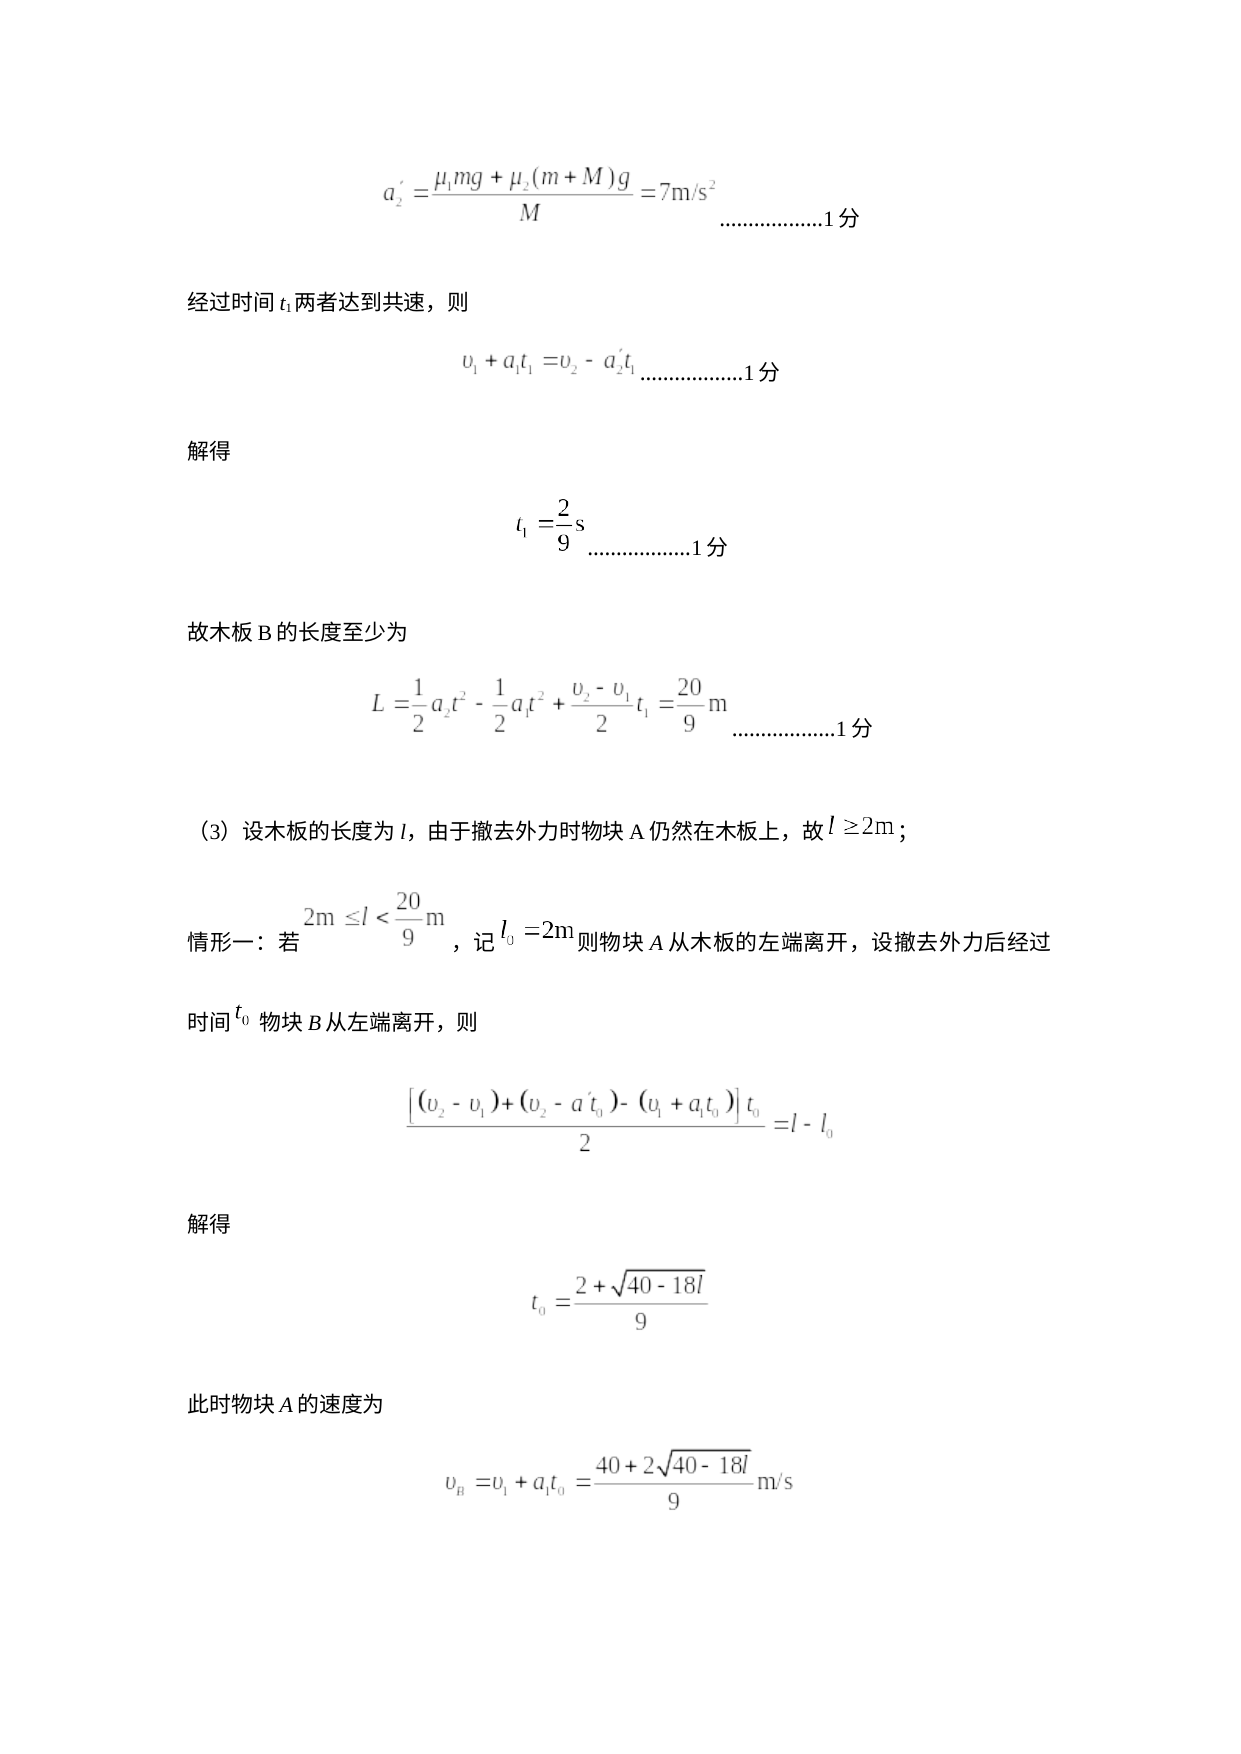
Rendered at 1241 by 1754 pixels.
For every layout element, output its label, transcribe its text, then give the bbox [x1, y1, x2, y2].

text 故木板B的长度至少为 [187, 614, 1053, 647]
text 解得 [187, 433, 1053, 466]
text ………………1分 [187, 162, 1053, 259]
text 情形一：若，记则物块A从木板的左端离开，设撤去外力后经过时间 物块B从左端离开，则 [187, 886, 1053, 1058]
text ………………1分 [187, 492, 1053, 589]
text （3）设木板的长度为l，由于撤去外力时物块A仍然在木板上，故； [187, 796, 1053, 861]
text ………………1分 [187, 343, 1053, 408]
text 解得 [187, 1206, 1053, 1239]
text ………………1分 [187, 673, 1053, 770]
text 此时物块A的速度为 [187, 1386, 1053, 1419]
text 经过时间t1两者达到共速，则 [187, 285, 1053, 317]
